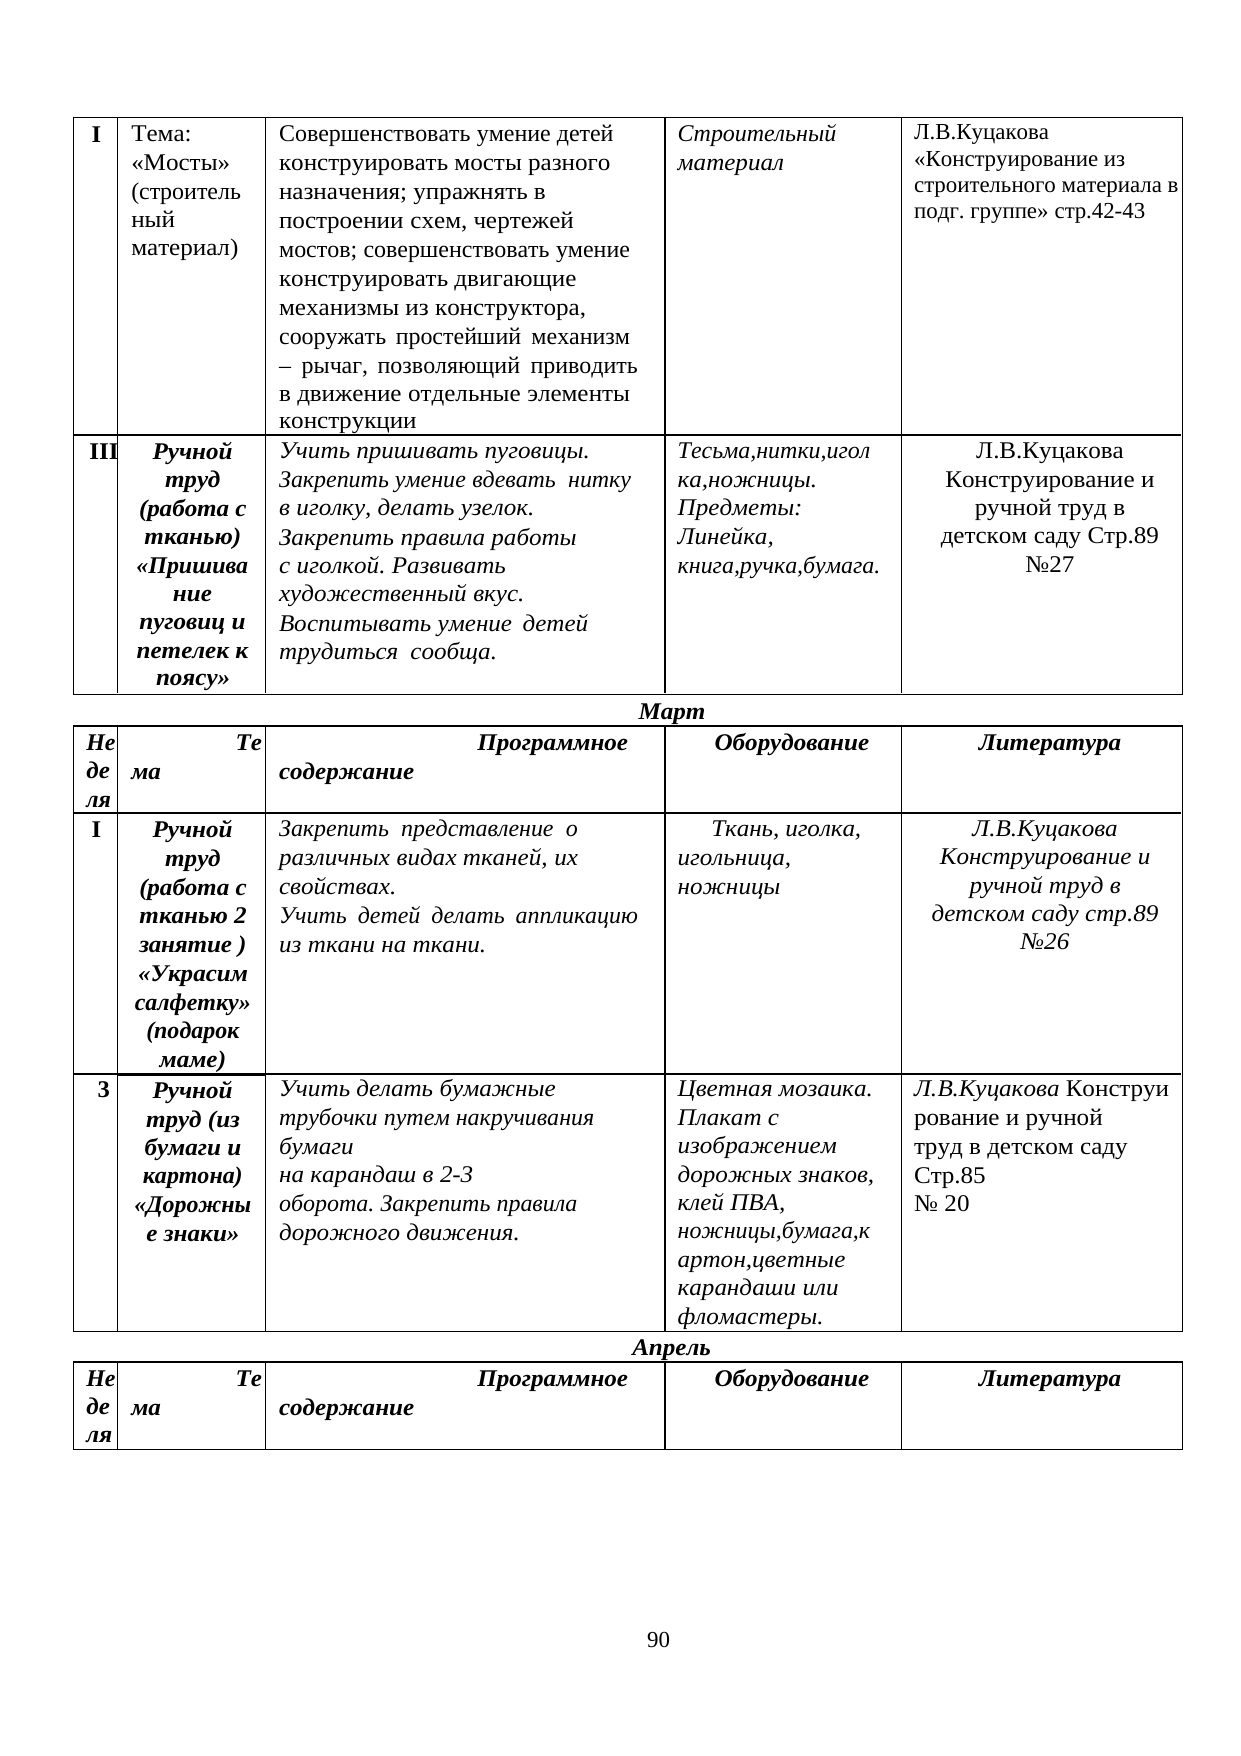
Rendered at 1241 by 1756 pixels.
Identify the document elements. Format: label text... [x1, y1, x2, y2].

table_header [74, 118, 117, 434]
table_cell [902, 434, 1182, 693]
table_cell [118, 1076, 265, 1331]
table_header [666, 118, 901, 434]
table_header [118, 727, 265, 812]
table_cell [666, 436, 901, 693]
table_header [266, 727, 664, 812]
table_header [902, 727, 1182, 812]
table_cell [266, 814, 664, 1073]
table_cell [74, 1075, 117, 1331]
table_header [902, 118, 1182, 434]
text Апрель [179, 1333, 1164, 1361]
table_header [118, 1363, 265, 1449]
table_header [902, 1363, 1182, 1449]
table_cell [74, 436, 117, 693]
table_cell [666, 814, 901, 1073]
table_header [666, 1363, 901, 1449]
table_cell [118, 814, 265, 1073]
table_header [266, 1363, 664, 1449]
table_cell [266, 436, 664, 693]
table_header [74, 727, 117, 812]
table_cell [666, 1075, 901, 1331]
text Март [179, 697, 1164, 724]
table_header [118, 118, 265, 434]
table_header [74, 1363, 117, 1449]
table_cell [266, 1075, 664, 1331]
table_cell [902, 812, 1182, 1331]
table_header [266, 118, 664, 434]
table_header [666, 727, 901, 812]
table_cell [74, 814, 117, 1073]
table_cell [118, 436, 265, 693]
